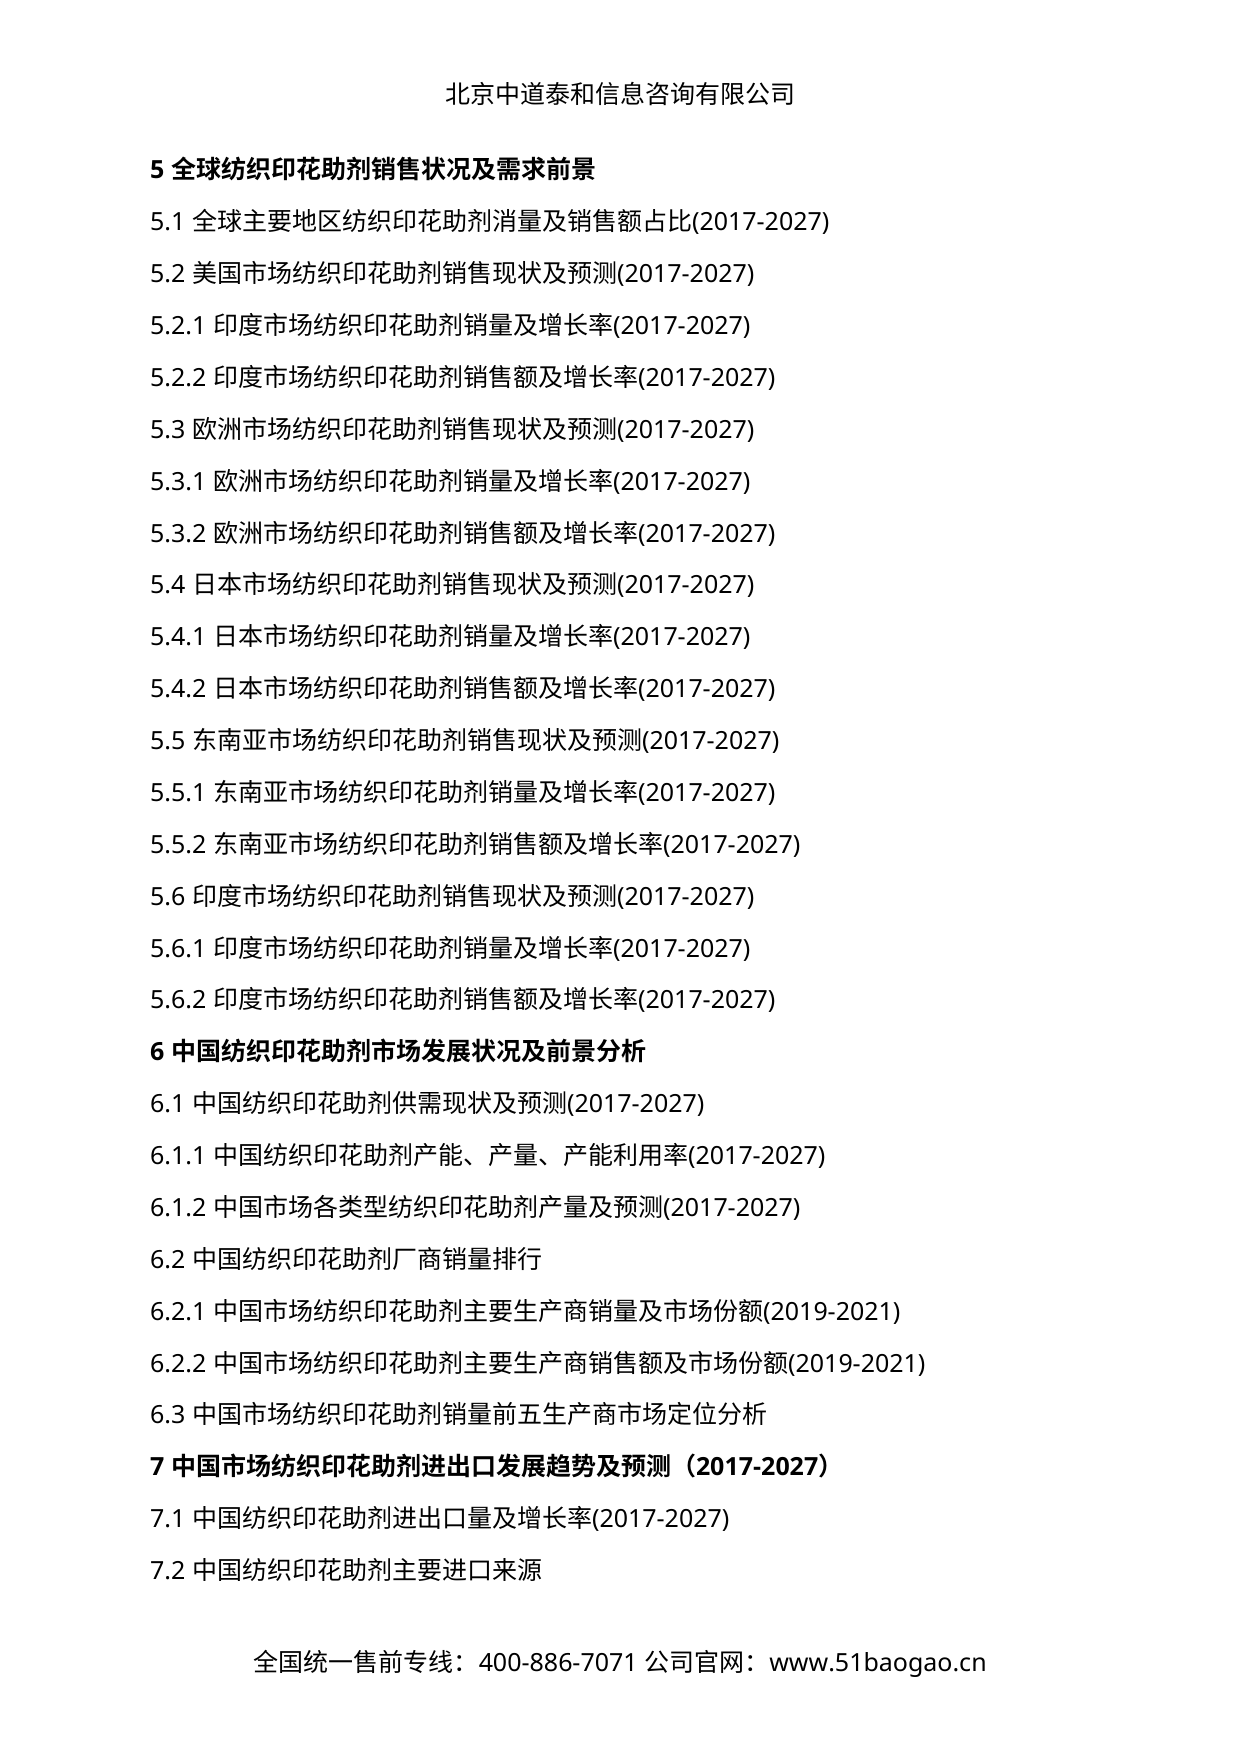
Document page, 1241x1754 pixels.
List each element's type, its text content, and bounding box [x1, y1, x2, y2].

text 5.2 美国市场纺织印花助剂销售现状及预测(2017-2027) [150, 254, 1090, 290]
text 5.4.1 日本市场纺织印花助剂销量及增长率(2017-2027) [150, 617, 1090, 653]
text 5.4.2 日本市场纺织印花助剂销售额及增长率(2017-2027) [150, 669, 1090, 705]
text 5.3 欧洲市场纺织印花助剂销售现状及预测(2017-2027) [150, 409, 1090, 446]
text 5.6.2 印度市场纺织印花助剂销售额及增长率(2017-2027) [150, 980, 1090, 1016]
text 5.5 东南亚市场纺织印花助剂销售现状及预测(2017-2027) [150, 721, 1090, 757]
text 7 中国市场纺织印花助剂进出口发展趋势及预测（2017-2027） [150, 1447, 1090, 1483]
text 6.2.1 中国市场纺织印花助剂主要生产商销量及市场份额(2019-2021) [150, 1291, 1090, 1327]
text 5 全球纺织印花助剂销售状况及需求前景 [150, 150, 1090, 186]
text 5.3.2 欧洲市场纺织印花助剂销售额及增长率(2017-2027) [150, 513, 1090, 549]
text 7.1 中国纺织印花助剂进出口量及增长率(2017-2027) [150, 1499, 1090, 1535]
text 6.1 中国纺织印花助剂供需现状及预测(2017-2027) [150, 1084, 1090, 1120]
text 5.1 全球主要地区纺织印花助剂消量及销售额占比(2017-2027) [150, 202, 1090, 238]
text 5.5.2 东南亚市场纺织印花助剂销售额及增长率(2017-2027) [150, 824, 1090, 861]
text 5.2.1 印度市场纺织印花助剂销量及增长率(2017-2027) [150, 306, 1090, 342]
text 5.3.1 欧洲市场纺织印花助剂销量及增长率(2017-2027) [150, 461, 1090, 497]
text 5.4 日本市场纺织印花助剂销售现状及预测(2017-2027) [150, 565, 1090, 601]
text 6.1.2 中国市场各类型纺织印花助剂产量及预测(2017-2027) [150, 1187, 1090, 1224]
text 5.6.1 印度市场纺织印花助剂销量及增长率(2017-2027) [150, 928, 1090, 964]
text 6.2 中国纺织印花助剂厂商销量排行 [150, 1239, 1090, 1276]
text 5.5.1 东南亚市场纺织印花助剂销量及增长率(2017-2027) [150, 772, 1090, 809]
text 5.2.2 印度市场纺织印花助剂销售额及增长率(2017-2027) [150, 357, 1090, 394]
text 7.2 中国纺织印花助剂主要进口来源 [150, 1551, 1090, 1587]
text 6.2.2 中国市场纺织印花助剂主要生产商销售额及市场份额(2019-2021) [150, 1343, 1090, 1379]
text 5.6 印度市场纺织印花助剂销售现状及预测(2017-2027) [150, 876, 1090, 912]
text 6 中国纺织印花助剂市场发展状况及前景分析 [150, 1032, 1090, 1068]
text 6.3 中国市场纺织印花助剂销量前五生产商市场定位分析 [150, 1395, 1090, 1431]
text 6.1.1 中国纺织印花助剂产能、产量、产能利用率(2017-2027) [150, 1136, 1090, 1172]
